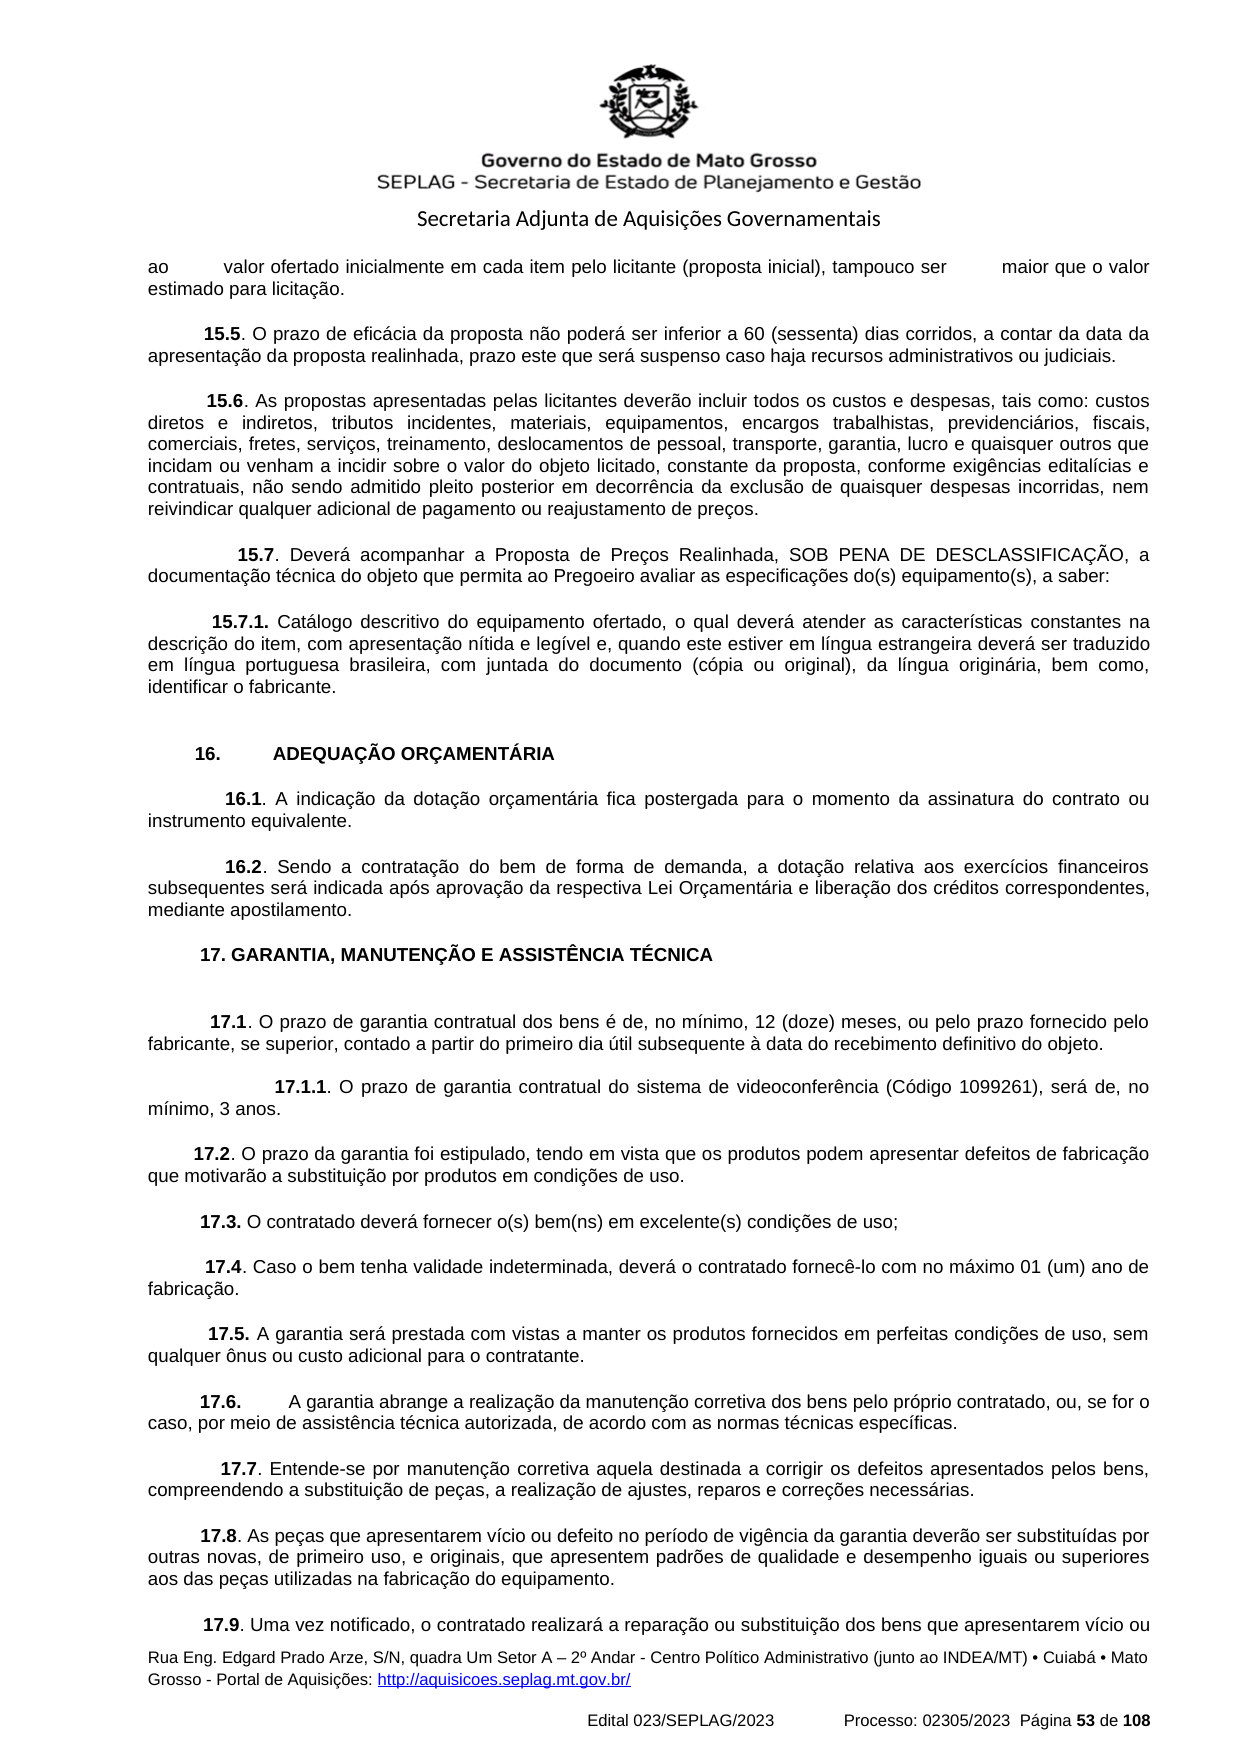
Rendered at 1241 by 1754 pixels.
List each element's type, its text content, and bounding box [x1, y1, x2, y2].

text 15.6. As propostas apresentadas pelas licitantes deverão incluir todos os custos e despesas, tais como: custos diretos e indiretos, tributos incidentes, materiais, equipamentos, encargos trabalhistas, previdenciários, fiscais, comerciais, fretes, serviços, treinamento, deslocamentos de pessoal, transporte, garantia, lucro e quaisquer outros que incidam ou venham a incidir sobre o valor do objeto licitado, constante da proposta, conforme exigências editalícias e contratuais, não sendo admitido pleito posterior em decorrência da exclusão de quaisquer despesas incorridas, nem reivindicar qualquer adicional de pagamento ou reajustamento de preços. [148, 390, 1150, 519]
text 17.7. Entende-se por manutenção corretiva aquela destinada a corrigir os defeitos apresentados pelos bens, compreendendo a substituição de peças, a realização de ajustes, reparos e correções necessárias. [148, 1458, 1150, 1501]
text 17.1.1. O prazo de garantia contratual do sistema de videoconferência (Código 1099261), será de, no mínimo, 3 anos. [148, 1076, 1150, 1119]
text 17.6. A garantia abrange a realização da manutenção corretiva dos bens pelo próprio contratado, ou, se for o caso, por meio de assistência técnica autorizada, de acordo com as normas técnicas específicas. [148, 1390, 1150, 1433]
text 17. GARANTIA, MANUTENÇÃO E ASSISTÊNCIA TÉCNICA [148, 944, 1150, 966]
text 16.1. A indicação da dotação orçamentária fica postergada para o momento da assinatura do contrato ou instrumento equivalente. [148, 788, 1150, 831]
text 17.5. A garantia será prestada com vistas a manter os produtos fornecidos em perfeitas condições de uso, sem qualquer ônus ou custo adicional para o contratante. [148, 1323, 1150, 1366]
text 17.8. As peças que apresentarem vício ou defeito no período de vigência da garantia deverão ser substituídas por outras novas, de primeiro uso, e originais, que apresentem padrões de qualidade e desempenho iguais ou superiores aos das peças utilizadas na fabricação do equipamento. [148, 1525, 1150, 1589]
picture [364, 53, 934, 204]
text 17.4. Caso o bem tenha validade indeterminada, deverá o contratado fornecê-lo com no máximo 01 (um) ano de fabricação. [148, 1256, 1150, 1299]
text 16.2. Sendo a contratação do bem de forma de demanda, a dotação relativa aos exercícios financeiros subsequentes será indicada após aprovação da respectiva Lei Orçamentária e liberação dos créditos correspondentes, mediante apostilamento. [148, 855, 1150, 920]
text 15.5. O prazo de eficácia da proposta não poderá ser inferior a 60 (sessenta) dias corridos, a contar da data da apresentação da proposta realinhada, prazo este que será suspenso caso haja recursos administrativos ou judiciais. [148, 323, 1150, 366]
text 17.2. O prazo da garantia foi estipulado, tendo em vista que os produtos podem apresentar defeitos de fabricação que motivarão a substituição por produtos em condições de uso. [148, 1143, 1150, 1186]
text 15.7.1. Catálogo descritivo do equipamento ofertado, o qual deverá atender as características constantes na descrição do item, com apresentação nítida e legível e, quando este estiver em língua estrangeira deverá ser traduzido em língua portuguesa brasileira, com juntada do documento (cópia ou original), da língua originária, bem como, identificar o fabricante. [148, 611, 1150, 697]
text 15.7. Deverá acompanhar a Proposta de Preços Realinhada, SOB PENA DE DESCLASSIFICAÇÃO, a documentação técnica do objeto que permita ao Pregoeiro avaliar as especificações do(s) equipamento(s), a saber: [148, 543, 1150, 587]
text 17.3. O contratado deverá fornecer o(s) bem(ns) em excelente(s) condições de uso; [148, 1210, 1150, 1232]
text 17.1. O prazo de garantia contratual dos bens é de, no mínimo, 12 (doze) meses, ou pelo prazo fornecido pelo fabricante, se superior, contado a partir do primeiro dia útil subsequente à data do recebimento definitivo do objeto. [148, 1011, 1150, 1054]
text 16. ADEQUAÇÃO ORÇAMENTÁRIA [148, 743, 1150, 764]
